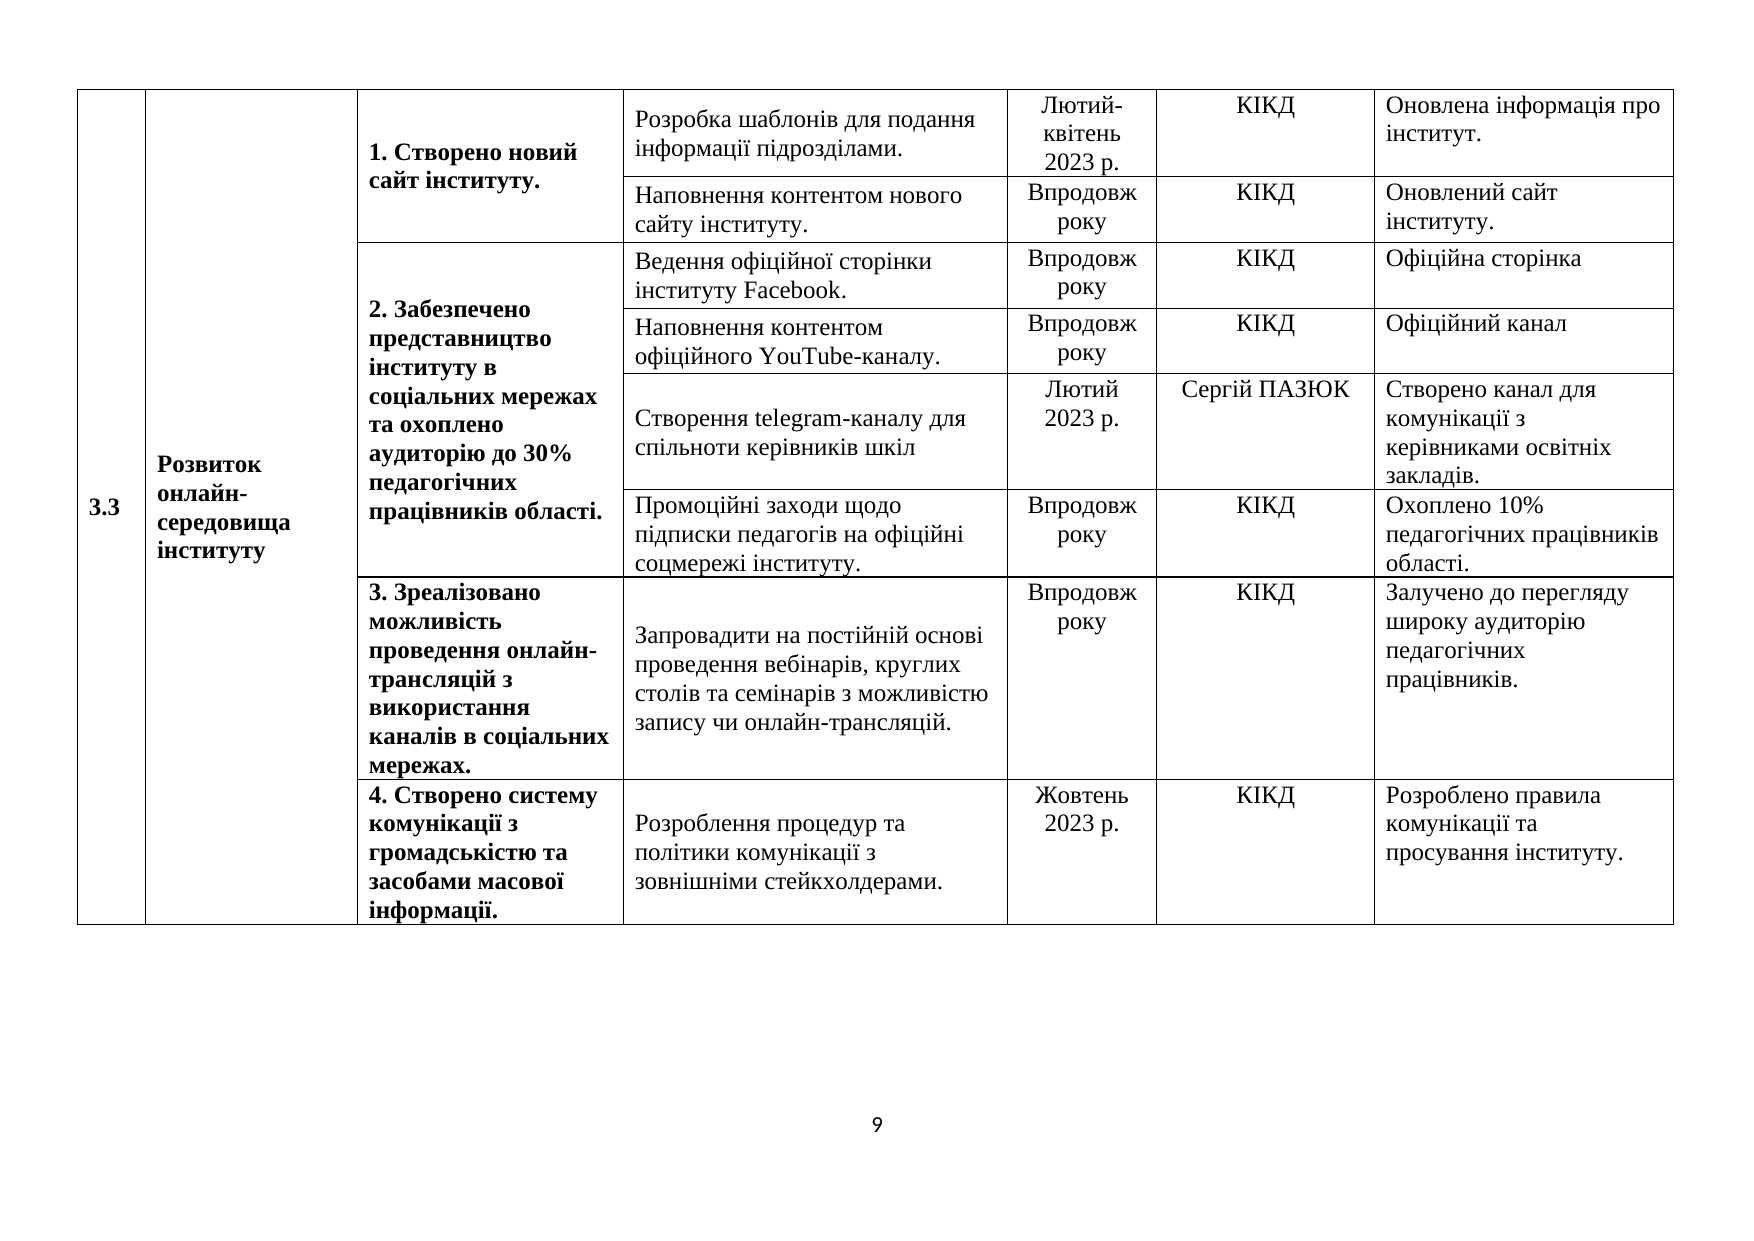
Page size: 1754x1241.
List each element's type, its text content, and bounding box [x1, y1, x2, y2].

table_cell 4. Створено систему комунікації з громадськістю та засобами масової інформації. [358, 780, 623, 923]
table_cell Розроблено правила комунікації та просування інституту. [1375, 780, 1673, 923]
table_cell Створено канал для комунікації з керівниками освітніх закладів. [1375, 374, 1673, 489]
table_cell Лютий-квітень 2023 р. [1008, 90, 1156, 176]
table_cell КІКД [1157, 90, 1374, 176]
table_cell 2. Забезпечено представництво інституту в соціальних мережах та охоплено аудиторію до 30% педагогічних працівників області. [358, 243, 623, 576]
table_cell Оновлена інформація про інститут. [1375, 90, 1673, 176]
table_cell 1. Створено новий сайт інституту. [358, 90, 623, 242]
table_cell Впродовж року [1008, 309, 1156, 373]
table_cell КІКД [1157, 578, 1374, 779]
table_cell Офіційна сторінка [1375, 243, 1673, 307]
table_cell Залучено до перегляду широку аудиторію педагогічних працівників. [1375, 578, 1673, 779]
table_cell Впродовж року [1008, 490, 1156, 576]
table_cell КІКД [1157, 490, 1374, 576]
table_cell Офіційний канал [1375, 309, 1673, 373]
table_cell Впродовж року [1008, 578, 1156, 779]
table_cell Розроблення процедур та політики комунікації з зовнішніми стейкхолдерами. [624, 780, 1007, 923]
table_cell Оновлений сайт інституту. [1375, 177, 1673, 242]
table_cell КІКД [1157, 243, 1374, 307]
table_cell Жовтень 2023 р. [1008, 780, 1156, 923]
table_cell Впродовж року [1008, 177, 1156, 242]
table_cell Запровадити на постійній основі проведення вебінарів, круглих столів та семінарів з можливістю запису чи онлайн-трансляцій. [624, 578, 1007, 779]
table_cell 3. Зреалізовано можливість проведення онлайн-трансляцій з використання каналів в соціальних мережах. [358, 578, 623, 779]
table_cell Розробка шаблонів для подання інформації підрозділами. [624, 90, 1007, 176]
table_cell 3.3 [78, 90, 145, 923]
table_cell Охоплено 10% педагогічних працівників області. [1375, 490, 1673, 576]
table_cell Сергій ПАЗЮК [1157, 374, 1374, 489]
table_cell Наповнення контентом офіційного YouTube-каналу. [624, 309, 1007, 373]
table_cell Лютий 2023 р. [1008, 374, 1156, 489]
table_cell Ведення офіційної сторінки інституту Facebook. [624, 243, 1007, 307]
table_cell Створення telegram-каналу для спільноти керівників шкіл [624, 374, 1007, 489]
table_cell КІКД [1157, 309, 1374, 373]
table_cell КІКД [1157, 177, 1374, 242]
table_cell Розвиток онлайн-середовища інституту [146, 90, 357, 923]
table_cell Промоційні заходи щодо підписки педагогів на офіційні соцмережі інституту. [624, 490, 1007, 576]
table_cell КІКД [1157, 780, 1374, 923]
table_cell Впродовж року [1008, 243, 1156, 307]
table_cell Наповнення контентом нового сайту інституту. [624, 177, 1007, 242]
